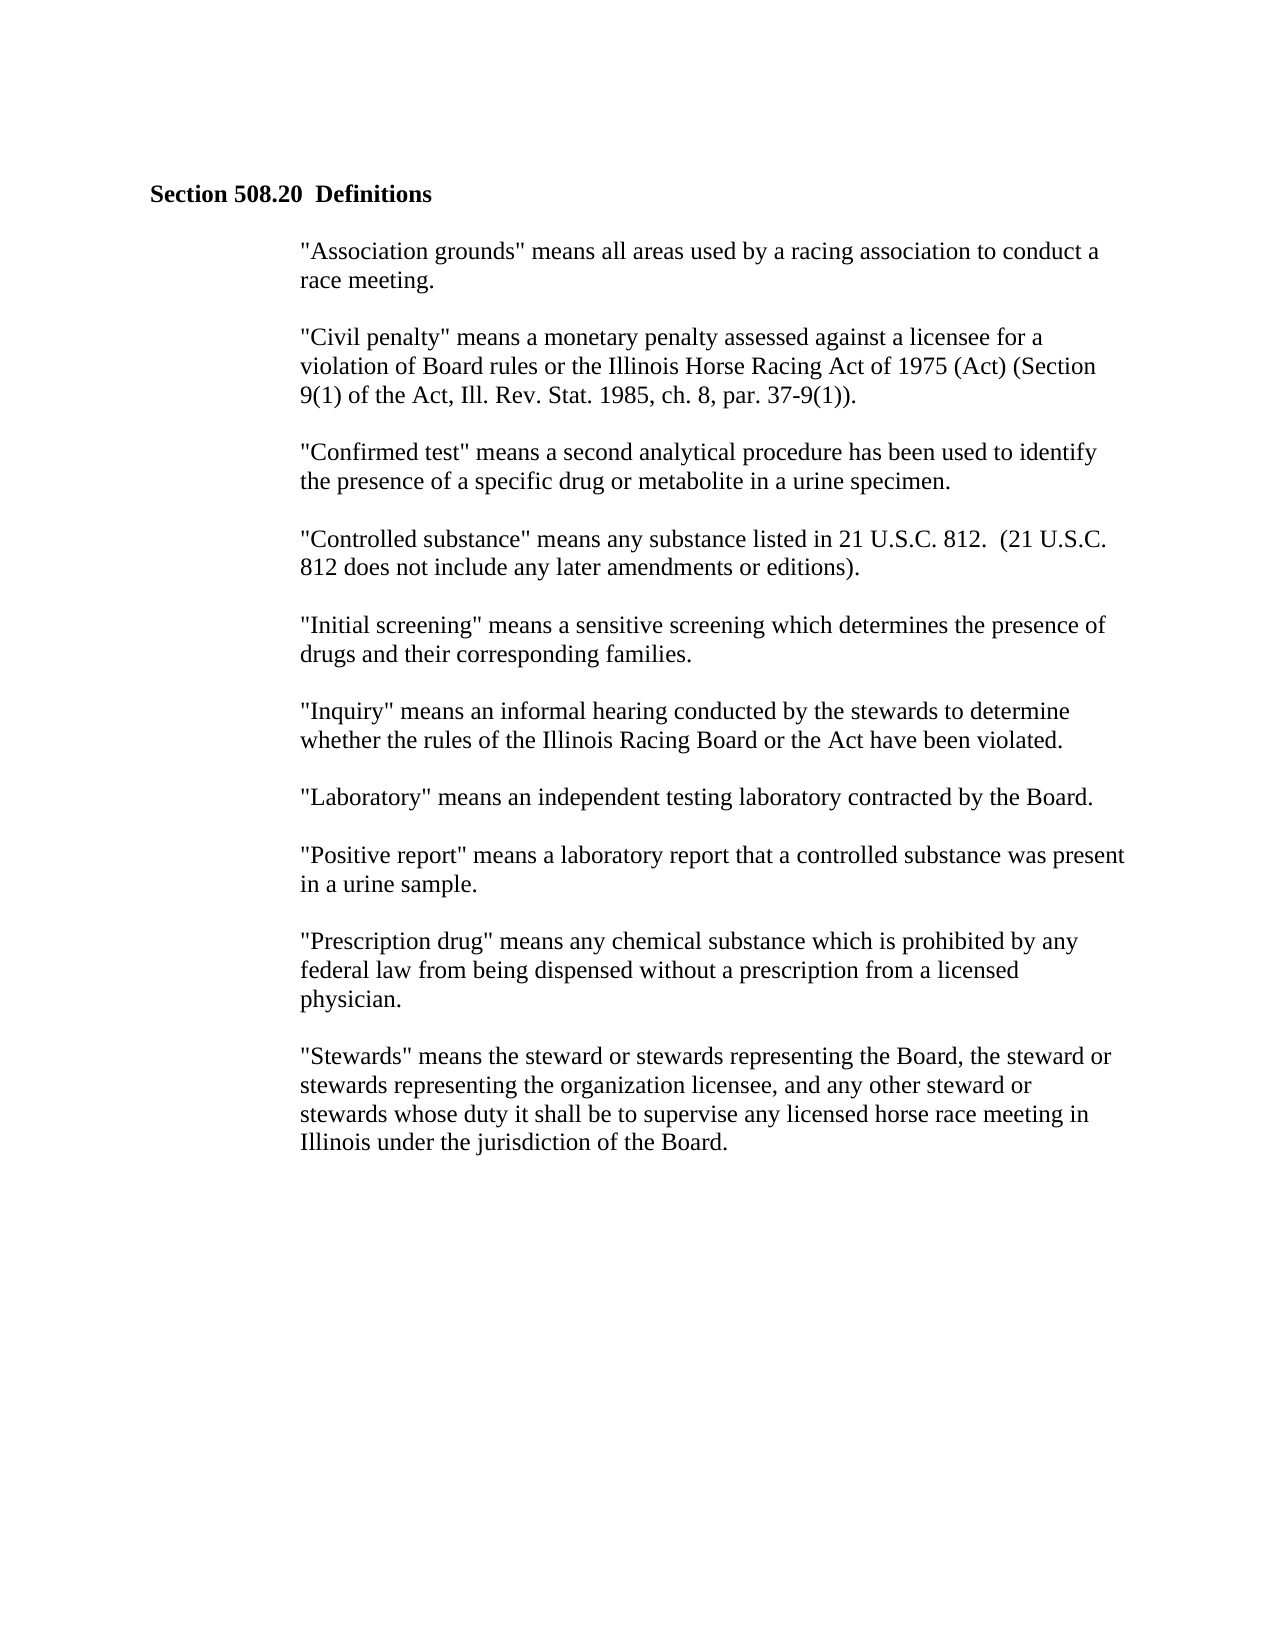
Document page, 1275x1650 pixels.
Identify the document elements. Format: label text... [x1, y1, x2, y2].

text "Inquiry" means an informal hearing conducted by the stewards to determine whether the rules of the Illinois Racing Board or the Act have been violated. [225, 696, 1125, 754]
text "Prescription drug" means any chemical substance which is prohibited by any federal law from being dispensed without a prescription from a licensed physician. [225, 926, 1125, 1012]
text "Controlled substance" means any substance listed in 21 U.S.C. 812. (21 U.S.C. 812 does not include any later amendments or editions). [225, 524, 1125, 581]
text "Association grounds" means all areas used by a racing association to conduct a race meeting. [225, 236, 1125, 294]
text "Confirmed test" means a second analytical procedure has been used to identify the presence of a specific drug or metabolite in a urine specimen. [225, 437, 1125, 495]
text "Civil penalty" means a monetary penalty assessed against a licensee for a violation of Board rules or the Illinois Horse Racing Act of 1975 (Act) (Section 9(1) of the Act, Ill. Rev. Stat. 1985, ch. 8, par. 37-9(1)). [225, 322, 1125, 409]
text "Stewards" means the steward or stewards representing the Board, the steward or stewards representing the organization licensee, and any other steward or stewards whose duty it shall be to supervise any licensed horse race meeting in Illinois under the jurisdiction of the Board. [225, 1041, 1125, 1156]
text "Initial screening" means a sensitive screening which determines the presence of drugs and their corresponding families. [225, 610, 1125, 667]
text Section 508.20 Definitions [150, 179, 1125, 207]
text "Positive report" means a laboratory report that a controlled substance was present in a urine sample. [225, 840, 1125, 897]
text "Laboratory" means an independent testing laboratory contracted by the Board. [225, 782, 1125, 811]
